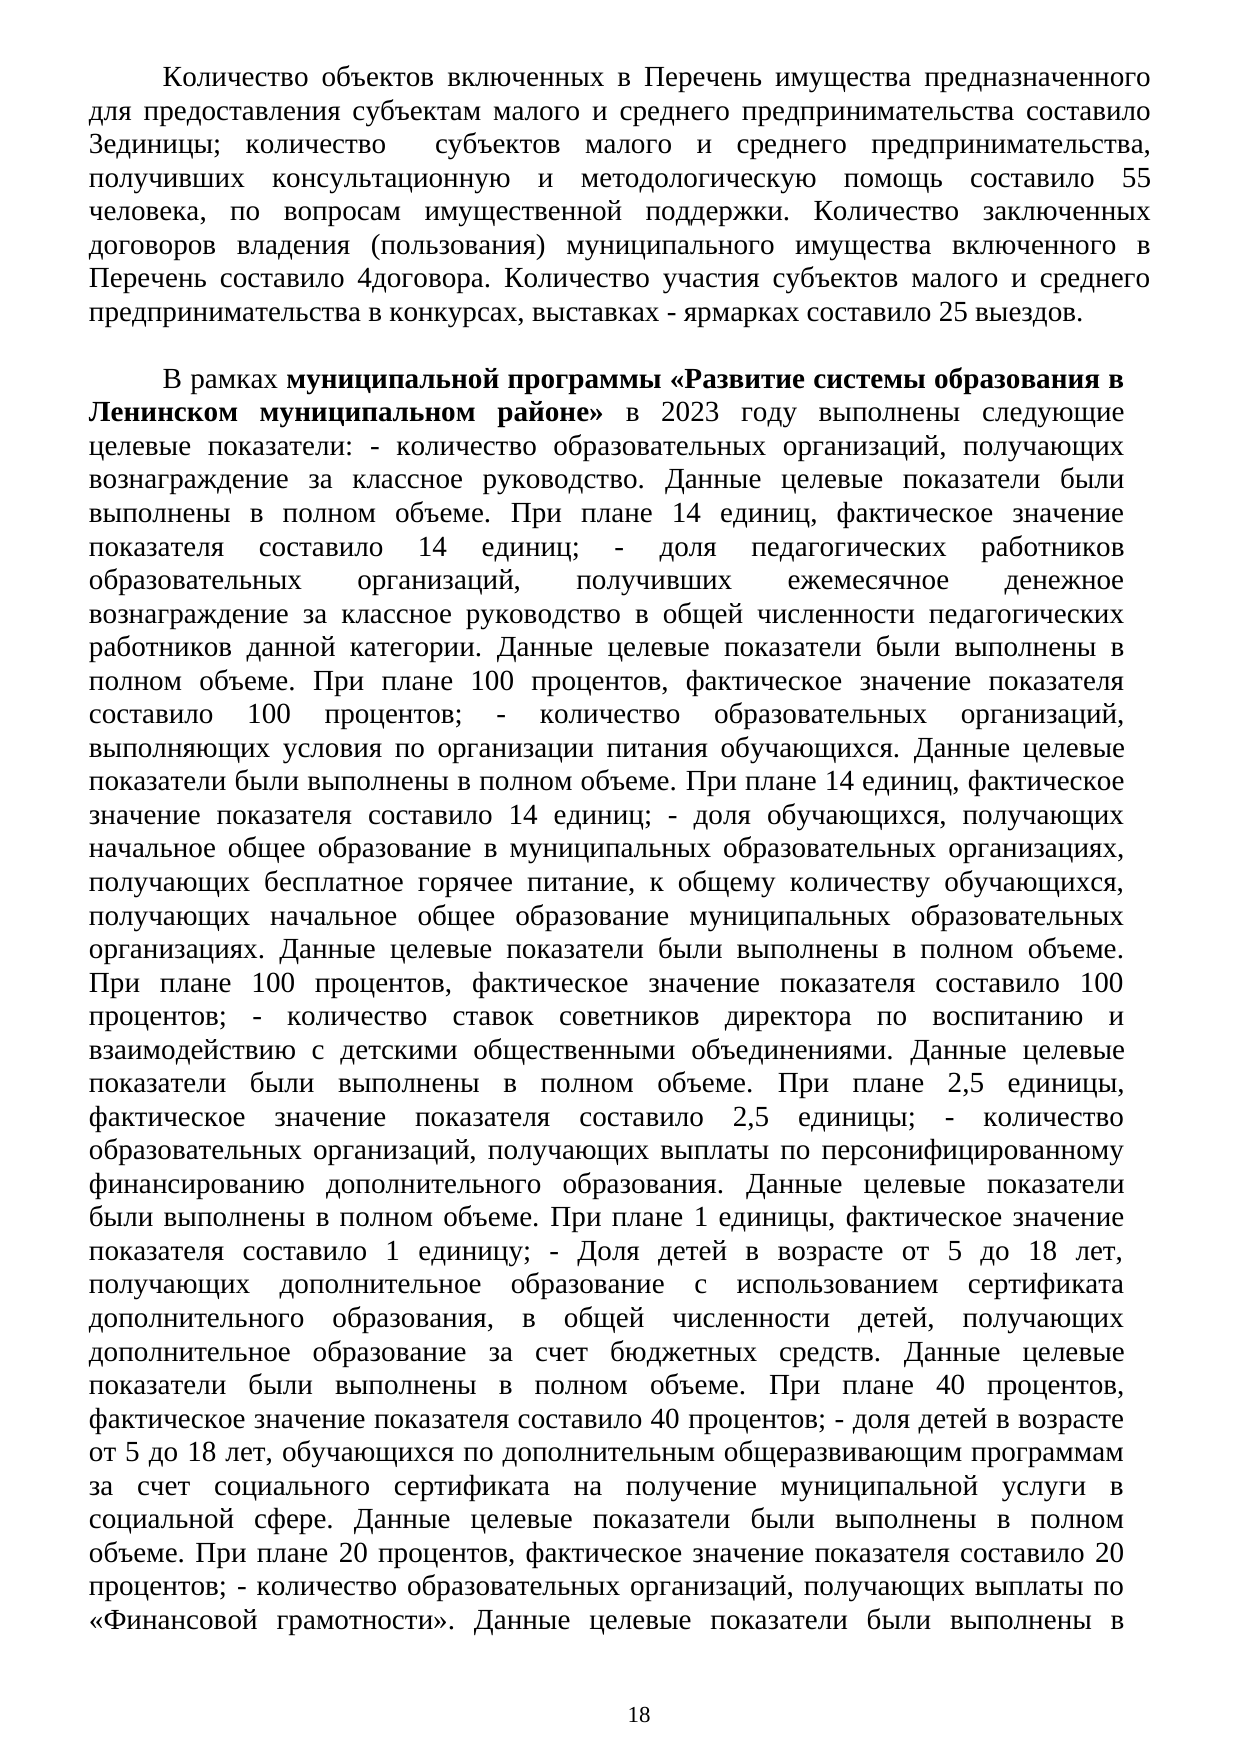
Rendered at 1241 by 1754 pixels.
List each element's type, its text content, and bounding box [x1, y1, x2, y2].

text Количество объектов включенных в Перечень имущества предназначенного для предоставления субъектам малого и среднего предпринимательства составило 3единицы; количество субъектов малого и среднего предпринимательства, получивших консультационную и методологическую помощь составило 55 человека, по вопросам имущественной поддержки. Количество заключенных договоров владения (пользования) муниципального имущества включенного в Перечень составило 4договора. Количество участия субъектов малого и среднего предпринимательства в конкурсах, выставках - ярмарках составило 25 выездов. [89, 59, 1152, 327]
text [89, 361, 1125, 1636]
